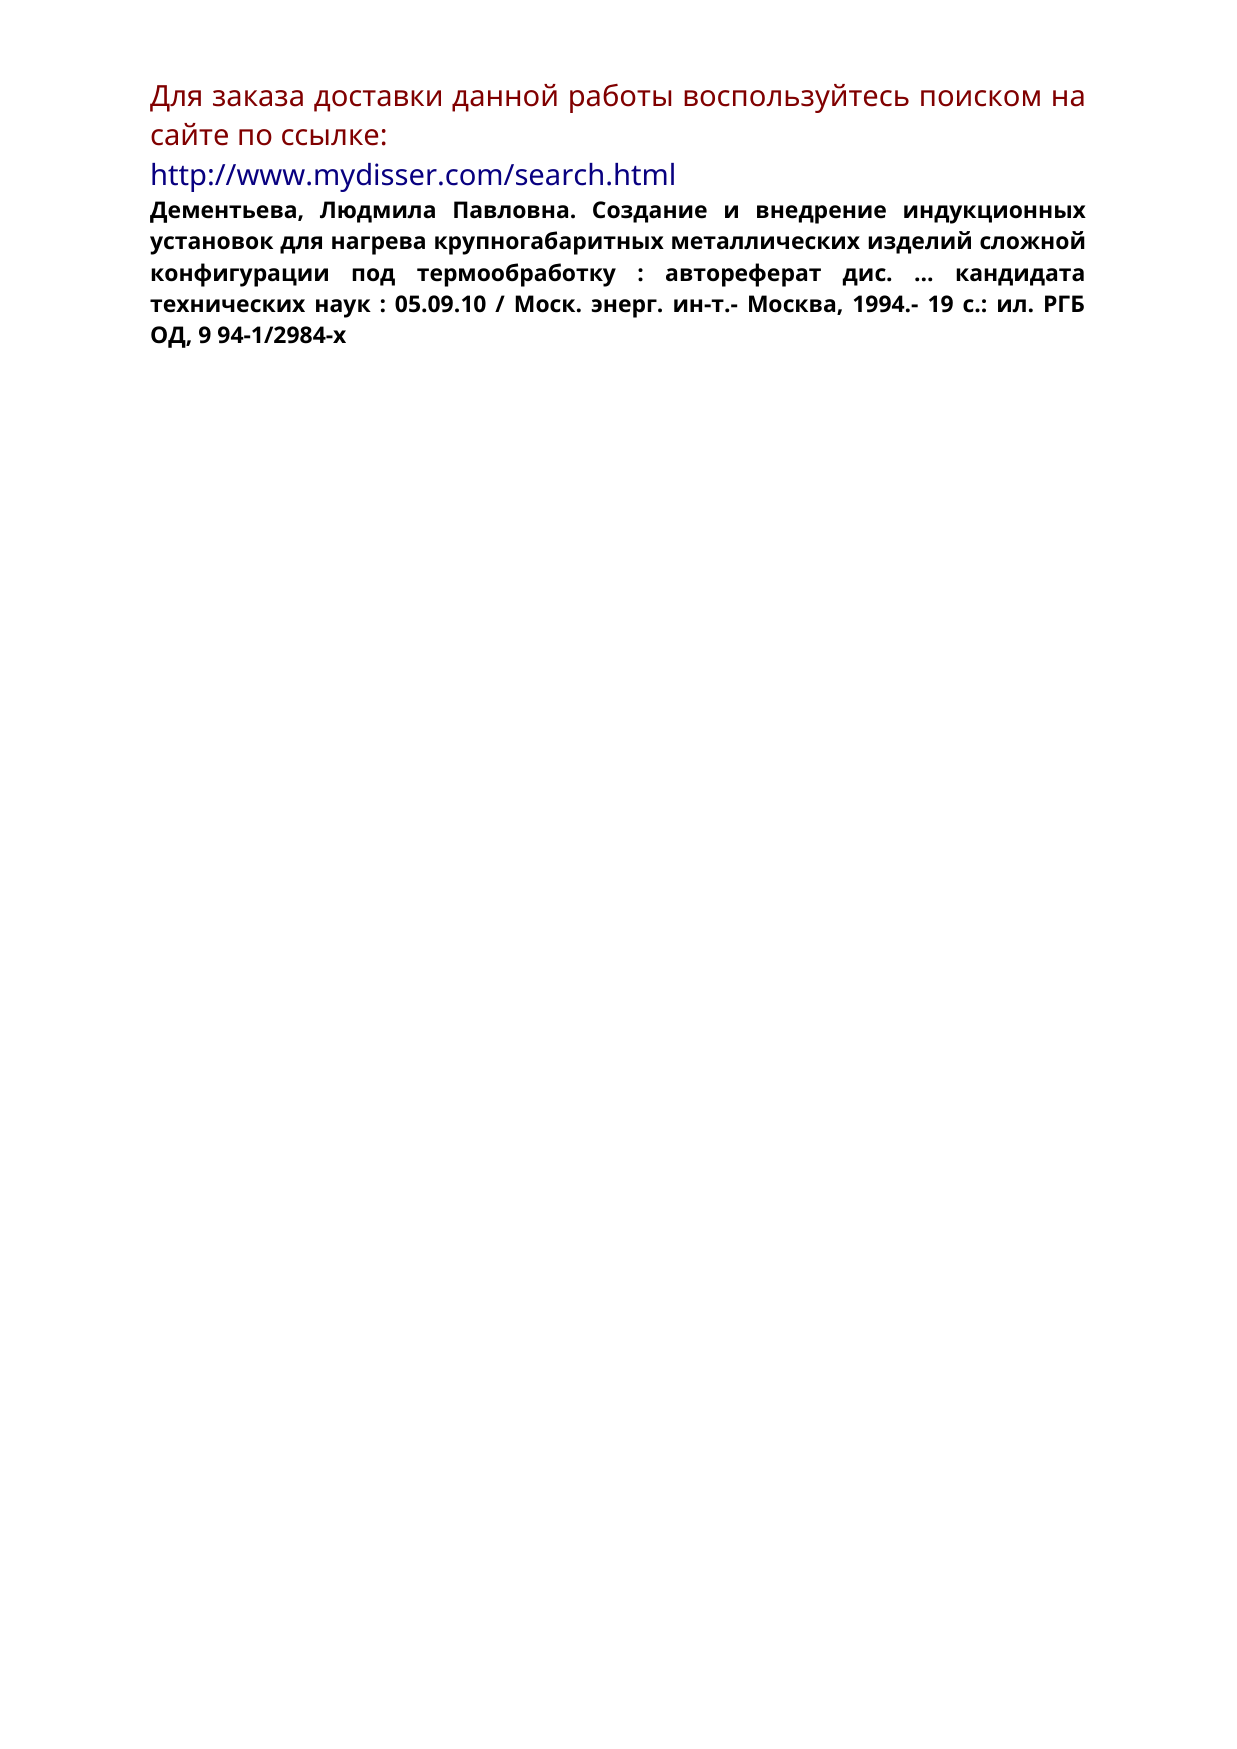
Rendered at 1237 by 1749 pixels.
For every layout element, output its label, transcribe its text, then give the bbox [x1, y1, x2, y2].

text Дементьева, Людмила Павловна. Создание и внедрение индукционных установок для нагрева крупногабаритных металлических изделий сложной конфигурации под термообработку : автореферат дис. ... кандидата технических наук : 05.09.10 / Моск. энерг. ин-т.- Москва, 1994.- 19 с.: ил. РГБ ОД, 9 94-1/2984-x [150, 194, 1086, 350]
